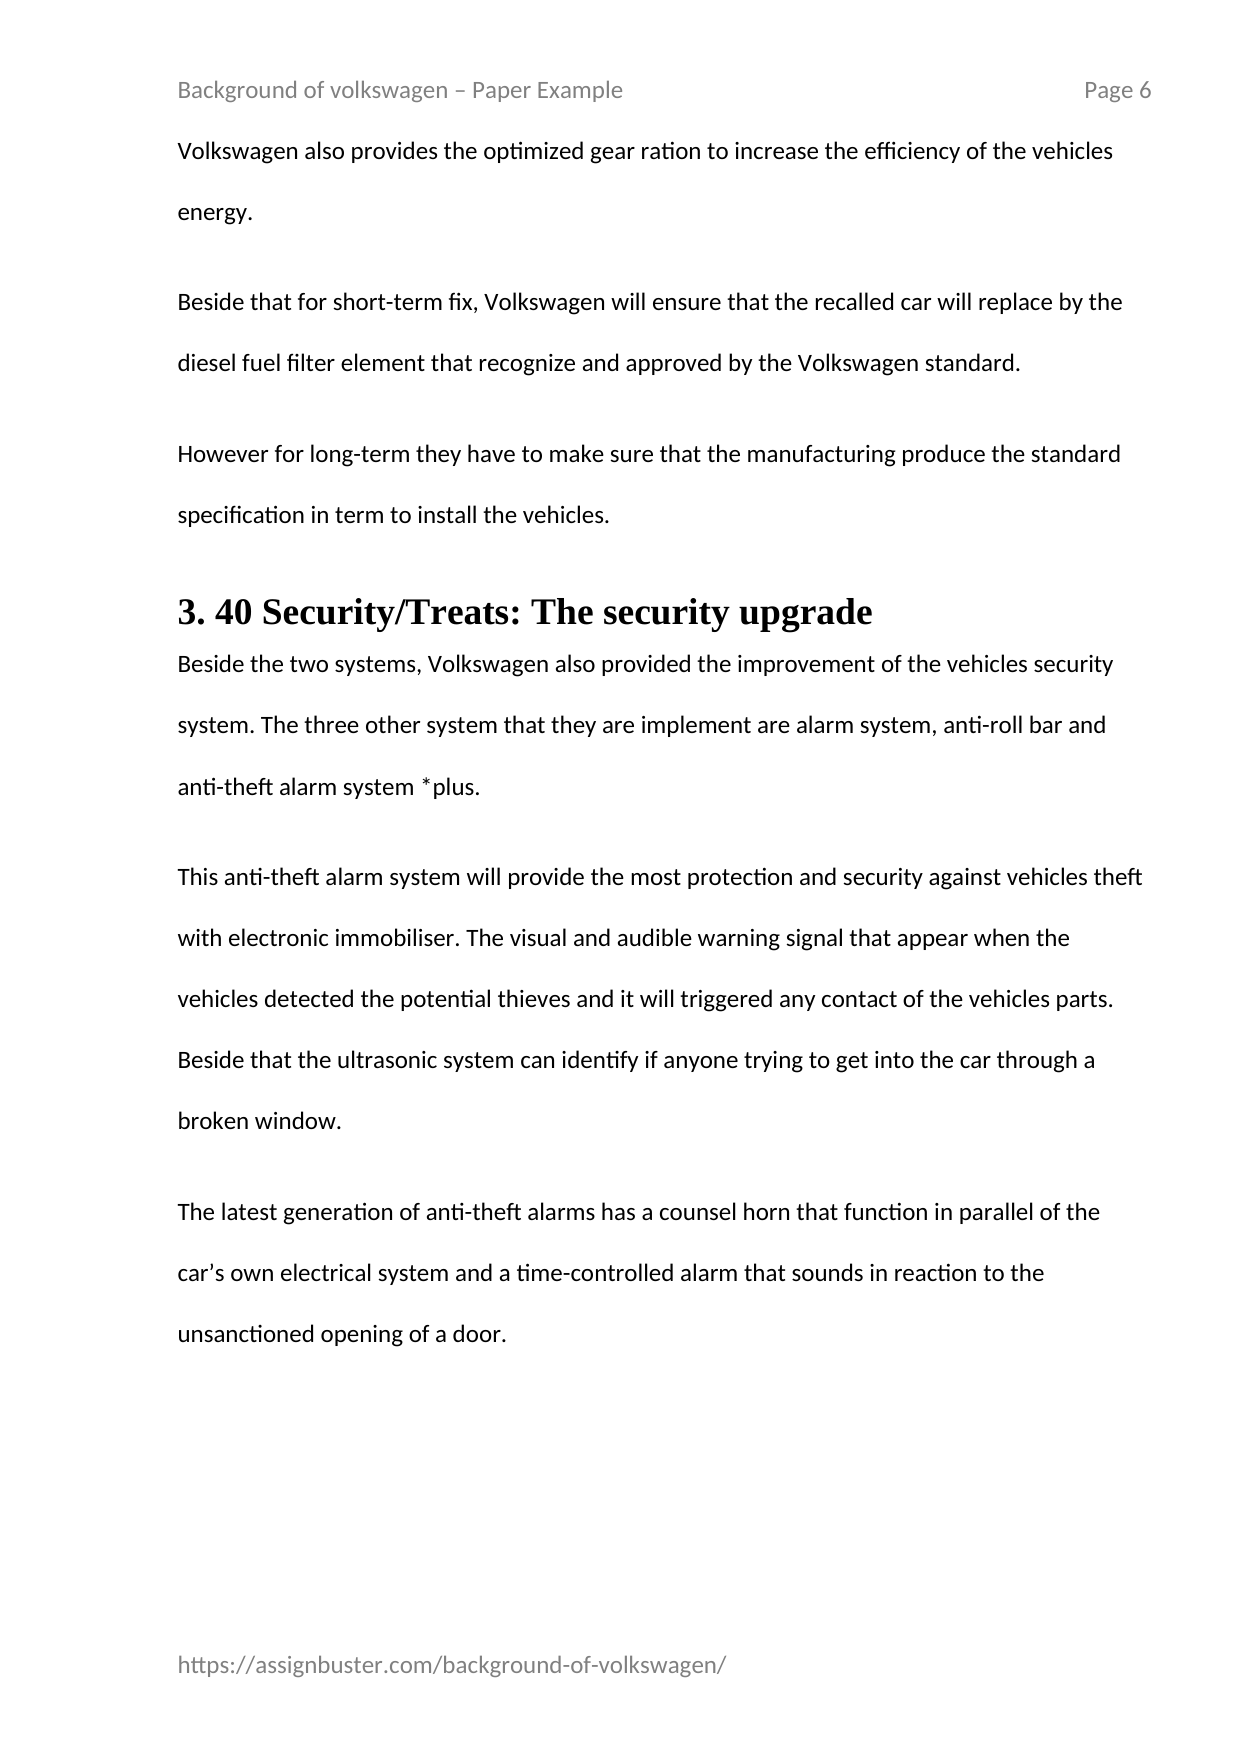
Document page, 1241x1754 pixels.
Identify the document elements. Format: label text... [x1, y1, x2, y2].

text Volkswagen also provides the optimized gear ration to increase the efficiency of the vehicles energy. [177, 135, 1152, 226]
text The latest generation of anti-theft alarms has a counsel horn that function in parallel of the car’s own electrical system and a time-controlled alarm that sounds in reaction to the unsanctioned opening of a door. [177, 1196, 1152, 1348]
subtitle 3. 40 Security/Treats: The security upgrade [177, 589, 1152, 633]
text Beside the two systems, Volkswagen also provided the improvement of the vehicles security system. The three other system that they are implement are alarm system, anti-roll bar and anti-theft alarm system *plus. [177, 648, 1152, 801]
text Beside that for short-term fix, Volkswagen will ensure that the recalled car will replace by the diesel fuel filter element that recognize and approved by the Volkswagen standard. [177, 286, 1152, 378]
text However for long-term they have to make sure that the manufacturing produce the standard specification in term to install the vehicles. [177, 438, 1152, 529]
text This anti-theft alarm system will provide the most protection and security against vehicles theft with electronic immobiliser. The visual and audible warning signal that appear when the vehicles detected the potential thieves and it will triggered any contact of the vehicles parts. Beside that the ultrasonic system can identify if anyone trying to get into the car through a broken window. [177, 861, 1152, 1136]
